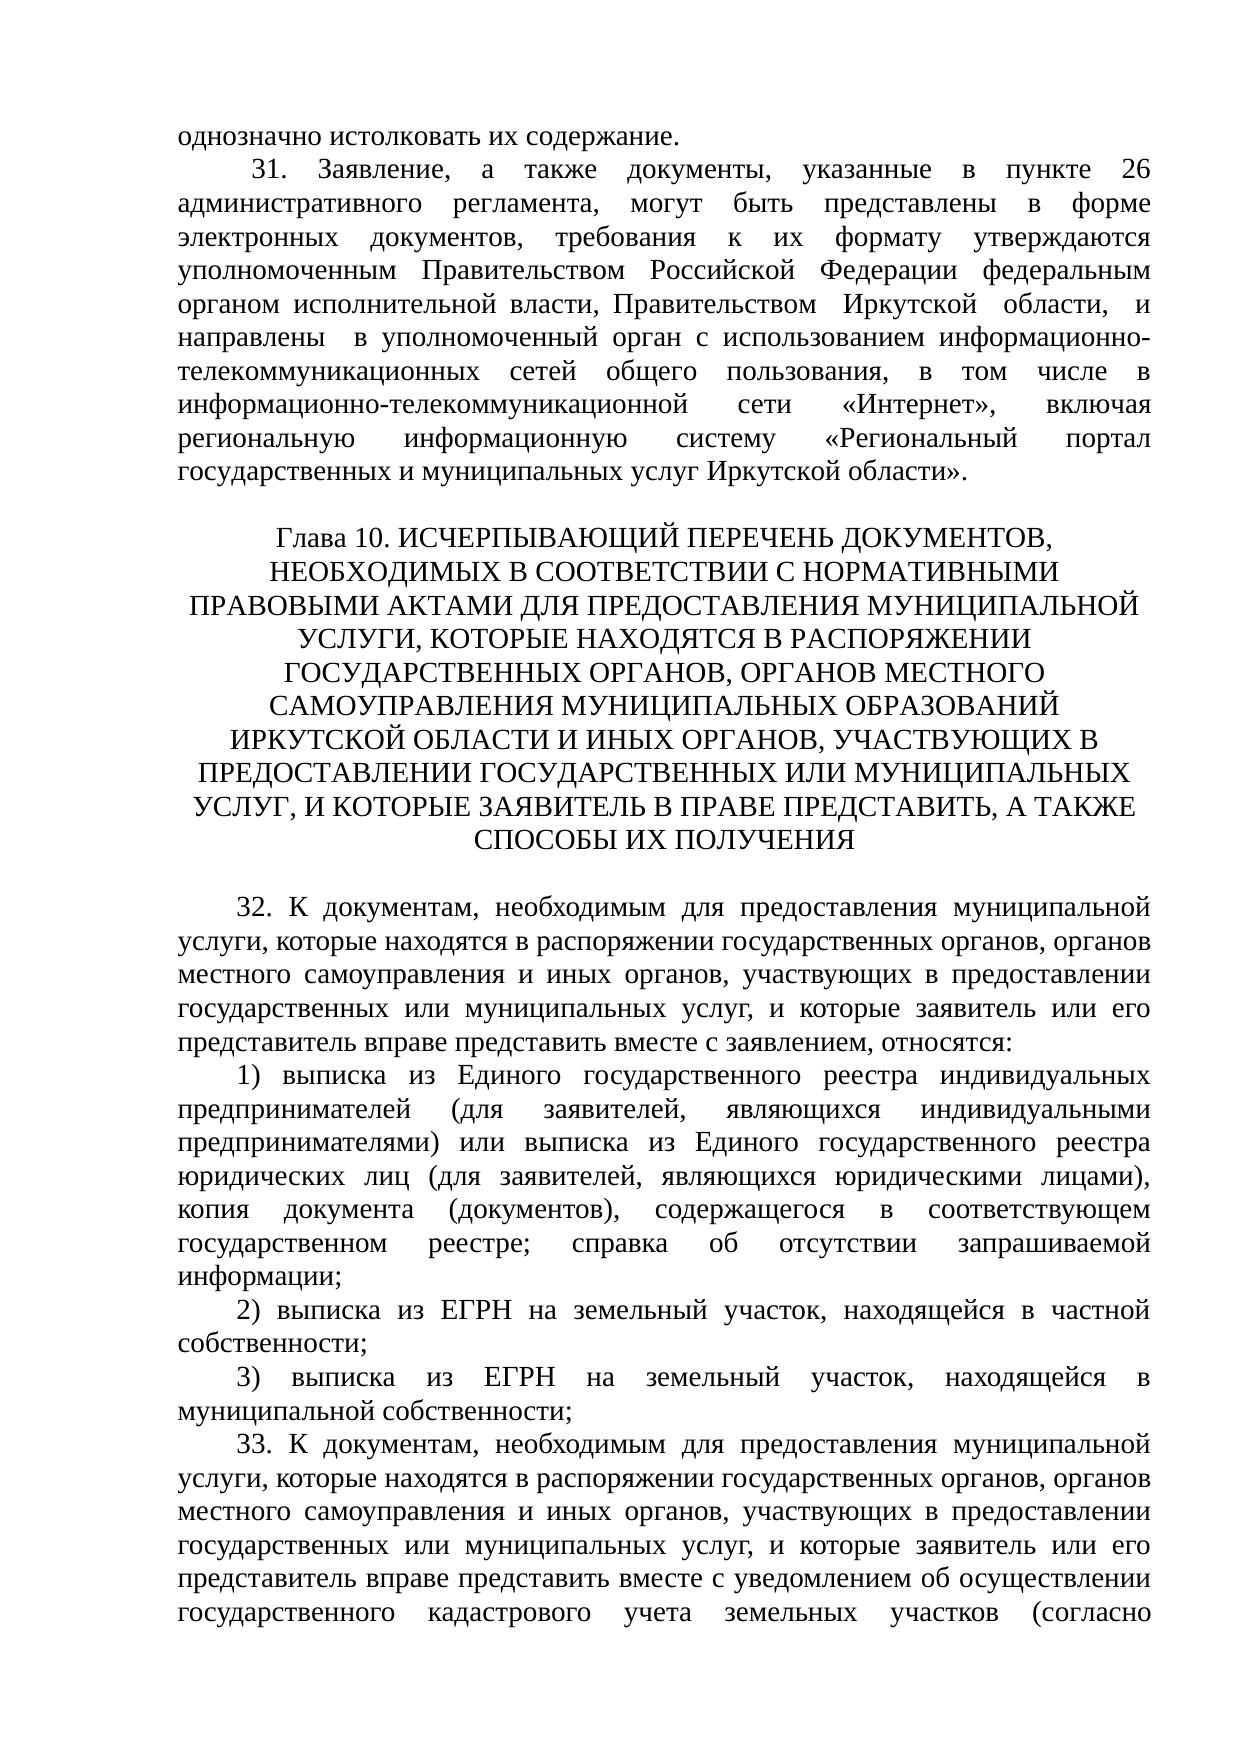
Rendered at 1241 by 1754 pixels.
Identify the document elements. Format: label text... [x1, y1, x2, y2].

text Глава 10. ИСЧЕРПЫВАЮЩИЙ ПЕРЕЧЕНЬ ДОКУМЕНТОВ, НЕОБХОДИМЫХ В СООТВЕТСТВИИ С НОРМАТИВНЫМИ ПРАВОВЫМИ АКТАМИ ДЛЯ ПРЕДОСТАВЛЕНИЯ МУНИЦИПАЛЬНОЙ УСЛУГИ, КОТОРЫЕ НАХОДЯТСЯ В РАСПОРЯЖЕНИИ ГОСУДАРСТВЕННЫХ ОРГАНОВ, ОРГАНОВ МЕСТНОГО САМОУПРАВЛЕНИЯ МУНИЦИПАЛЬНЫХ ОБРАЗОВАНИЙ ИРКУТСКОЙ ОБЛАСТИ И ИНЫХ ОРГАНОВ, УЧАСТВУЮЩИХ В ПРЕДОСТАВЛЕНИИ ГОСУДАРСТВЕННЫХ ИЛИ МУНИЦИПАЛЬНЫХ УСЛУГ, И КОТОРЫЕ ЗАЯВИТЕЛЬ В ПРАВЕ ПРЕДСТАВИТЬ, А ТАКЖЕ СПОСОБЫ ИХ ПОЛУЧЕНИЯ [177, 521, 1152, 856]
text 31. Заявление, а также документы, указанные в пункте 26 административного регламента, могут быть представлены в форме электронных документов, требования к их формату утверждаются уполномоченным Правительством Российской Федерации федеральным органом исполнительной власти, Правительством Иркутской области, и направлены в уполномоченный орган с использованием информационно-телекоммуникационных сетей общего пользования, в том числе в информационно-телекоммуникационной сети «Интернет», включая региональную информационную систему «Региональный портал государственных и муниципальных услуг Иркутской области». [177, 152, 1152, 487]
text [177, 118, 1152, 152]
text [177, 1426, 1152, 1627]
text 1) выписка из Единого государственного реестра индивидуальных предпринимателей (для заявителей, являющихся индивидуальными предпринимателями) или выписка из Единого государственного реестра юридических лиц (для заявителей, являющихся юридическими лицами), копия документа (документов), содержащегося в соответствующем государственном реестре; справка об отсутствии запрашиваемой информации; [177, 1057, 1152, 1292]
text 32. К документам, необходимым для предоставления муниципальной услуги, которые находятся в распоряжении государственных органов, органов местного самоуправления и иных органов, участвующих в предоставлении государственных или муниципальных услуг, и которые заявитель или его представитель вправе представить вместе с заявлением, относятся: [177, 889, 1152, 1057]
text 3) выписка из ЕГРН на земельный участок, находящейся в муниципальной собственности; [177, 1359, 1152, 1426]
text 2) выписка из ЕГРН на земельный участок, находящейся в частной собственности; [177, 1292, 1152, 1359]
